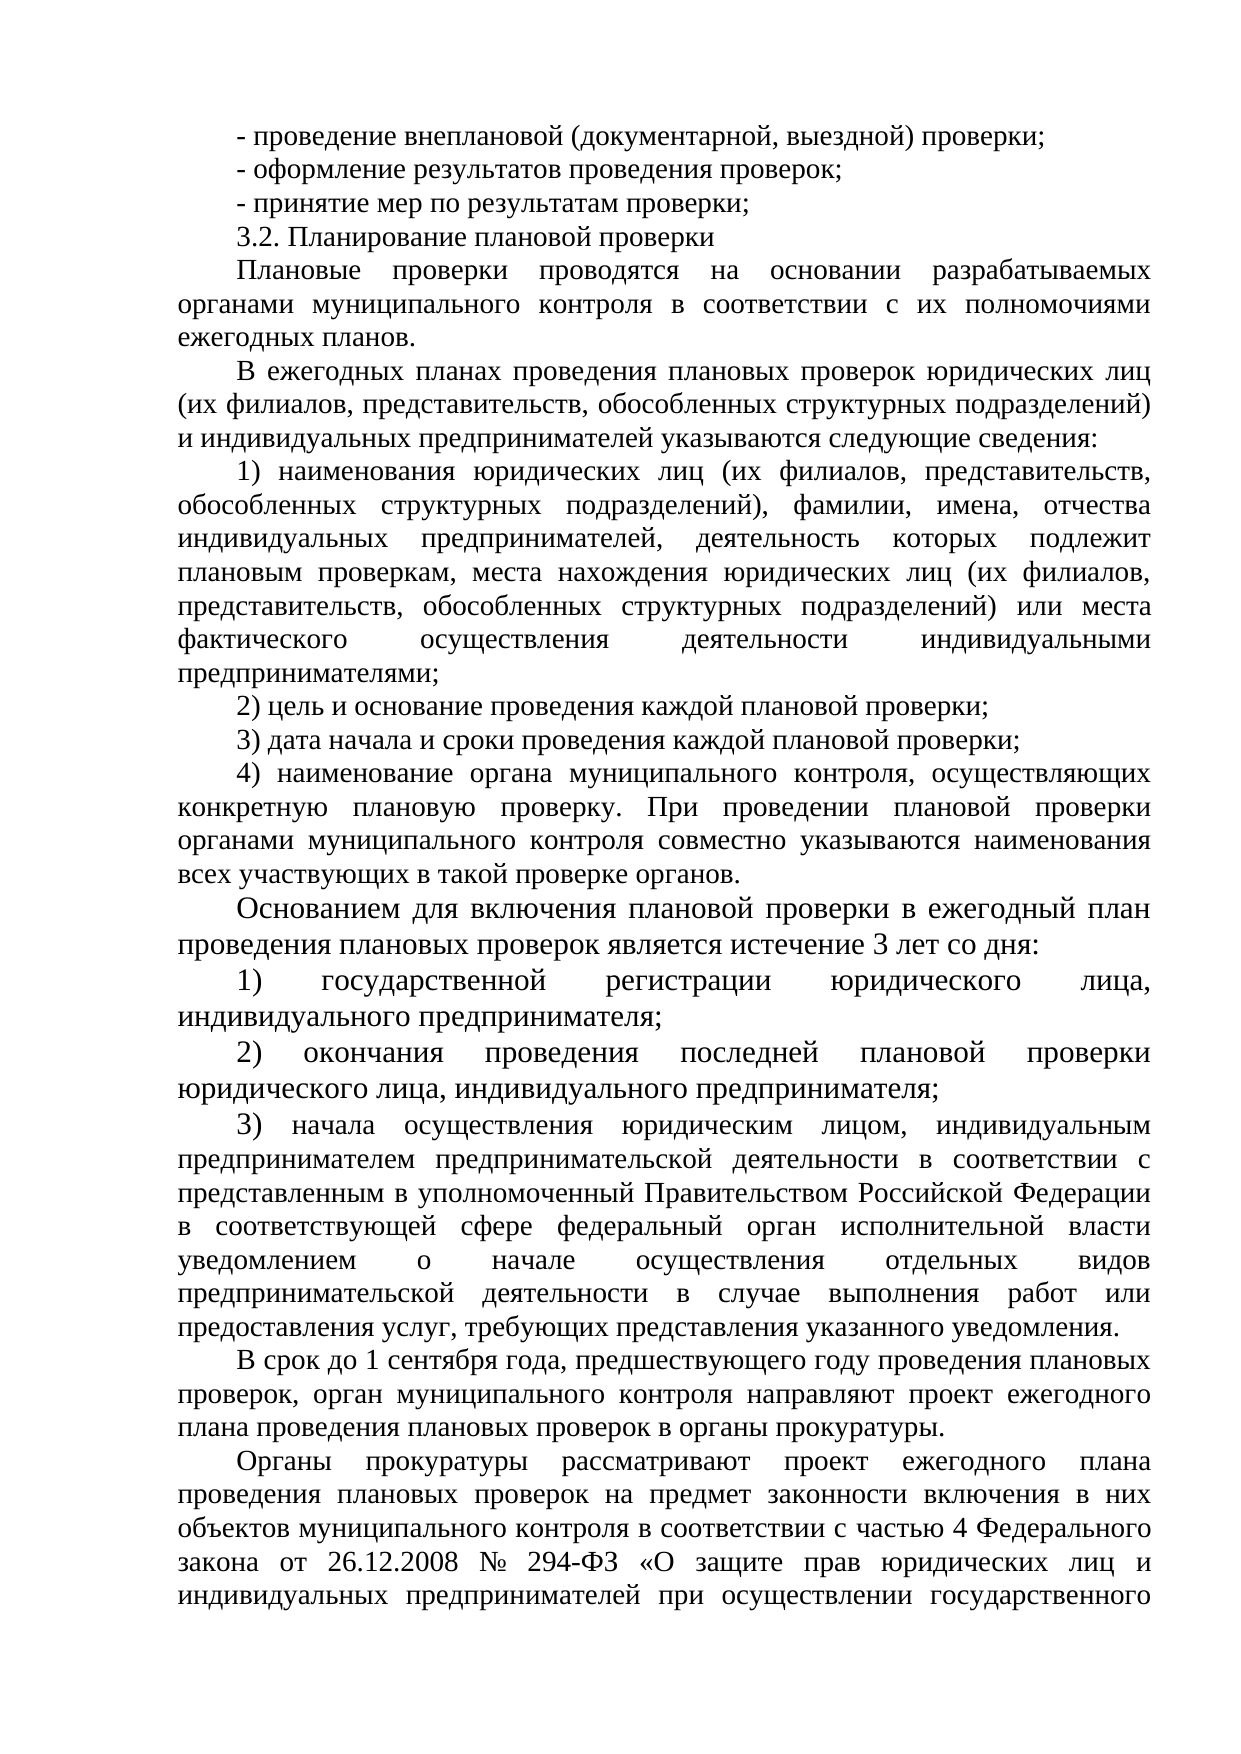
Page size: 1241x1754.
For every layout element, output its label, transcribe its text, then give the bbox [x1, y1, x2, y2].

text 3.2. Планирование плановой проверки [177, 219, 1152, 252]
text - оформление результатов проведения проверок; [177, 152, 1152, 185]
text 1) государственной регистрации юридического лица, индивидуального предпринимателя; [177, 961, 1152, 1033]
text 4) наименование органа муниципального контроля, осуществляющих конкретную плановую проверку. При проведении плановой проверки органами муниципального контроля совместно указываются наименования всех участвующих в такой проверке органов. [177, 755, 1152, 889]
text 1) наименования юридических лиц (их филиалов, представительств, обособленных структурных подразделений), фамилии, имена, отчества индивидуальных предпринимателей, деятельность которых подлежит плановым проверкам, места нахождения юридических лиц (их филиалов, представительств, обособленных структурных подразделений) или места фактического осуществления деятельности индивидуальными предпринимателями; [177, 453, 1152, 688]
text 3) дата начала и сроки проведения каждой плановой проверки; [177, 722, 1152, 755]
text Основанием для включения плановой проверки в ежегодный план проведения плановых проверок является истечение 3 лет со дня: [177, 889, 1152, 961]
text Плановые проверки проводятся на основании разрабатываемых органами муниципального контроля в соответствии с их полномочиями ежегодных планов. [177, 252, 1152, 353]
text В ежегодных планах проведения плановых проверок юридических лиц (их филиалов, представительств, обособленных структурных подразделений) и индивидуальных предпринимателей указываются следующие сведения: [177, 353, 1152, 453]
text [177, 1443, 1152, 1611]
text 2) цель и основание проведения каждой плановой проверки; [177, 688, 1152, 722]
text - проведение внеплановой (документарной, выездной) проверки; [177, 118, 1152, 152]
text 3) начала осуществления юридическим лицом, индивидуальным предпринимателем предпринимательской деятельности в соответствии с представленным в уполномоченный Правительством Российской Федерации в соответствующей сфере федеральный орган исполнительной власти уведомлением о начале осуществления отдельных видов предпринимательской деятельности в случае выполнения работ или предоставления услуг, требующих представления указанного уведомления. [177, 1105, 1152, 1342]
text 2) окончания проведения последней плановой проверки юридического лица, индивидуального предпринимателя; [177, 1033, 1152, 1105]
text - принятие мер по результатам проверки; [177, 185, 1152, 219]
text В срок до 1 сентября года, предшествующего году проведения плановых проверок, орган муниципального контроля направляют проект ежегодного плана проведения плановых проверок в органы прокуратуры. [177, 1342, 1152, 1443]
